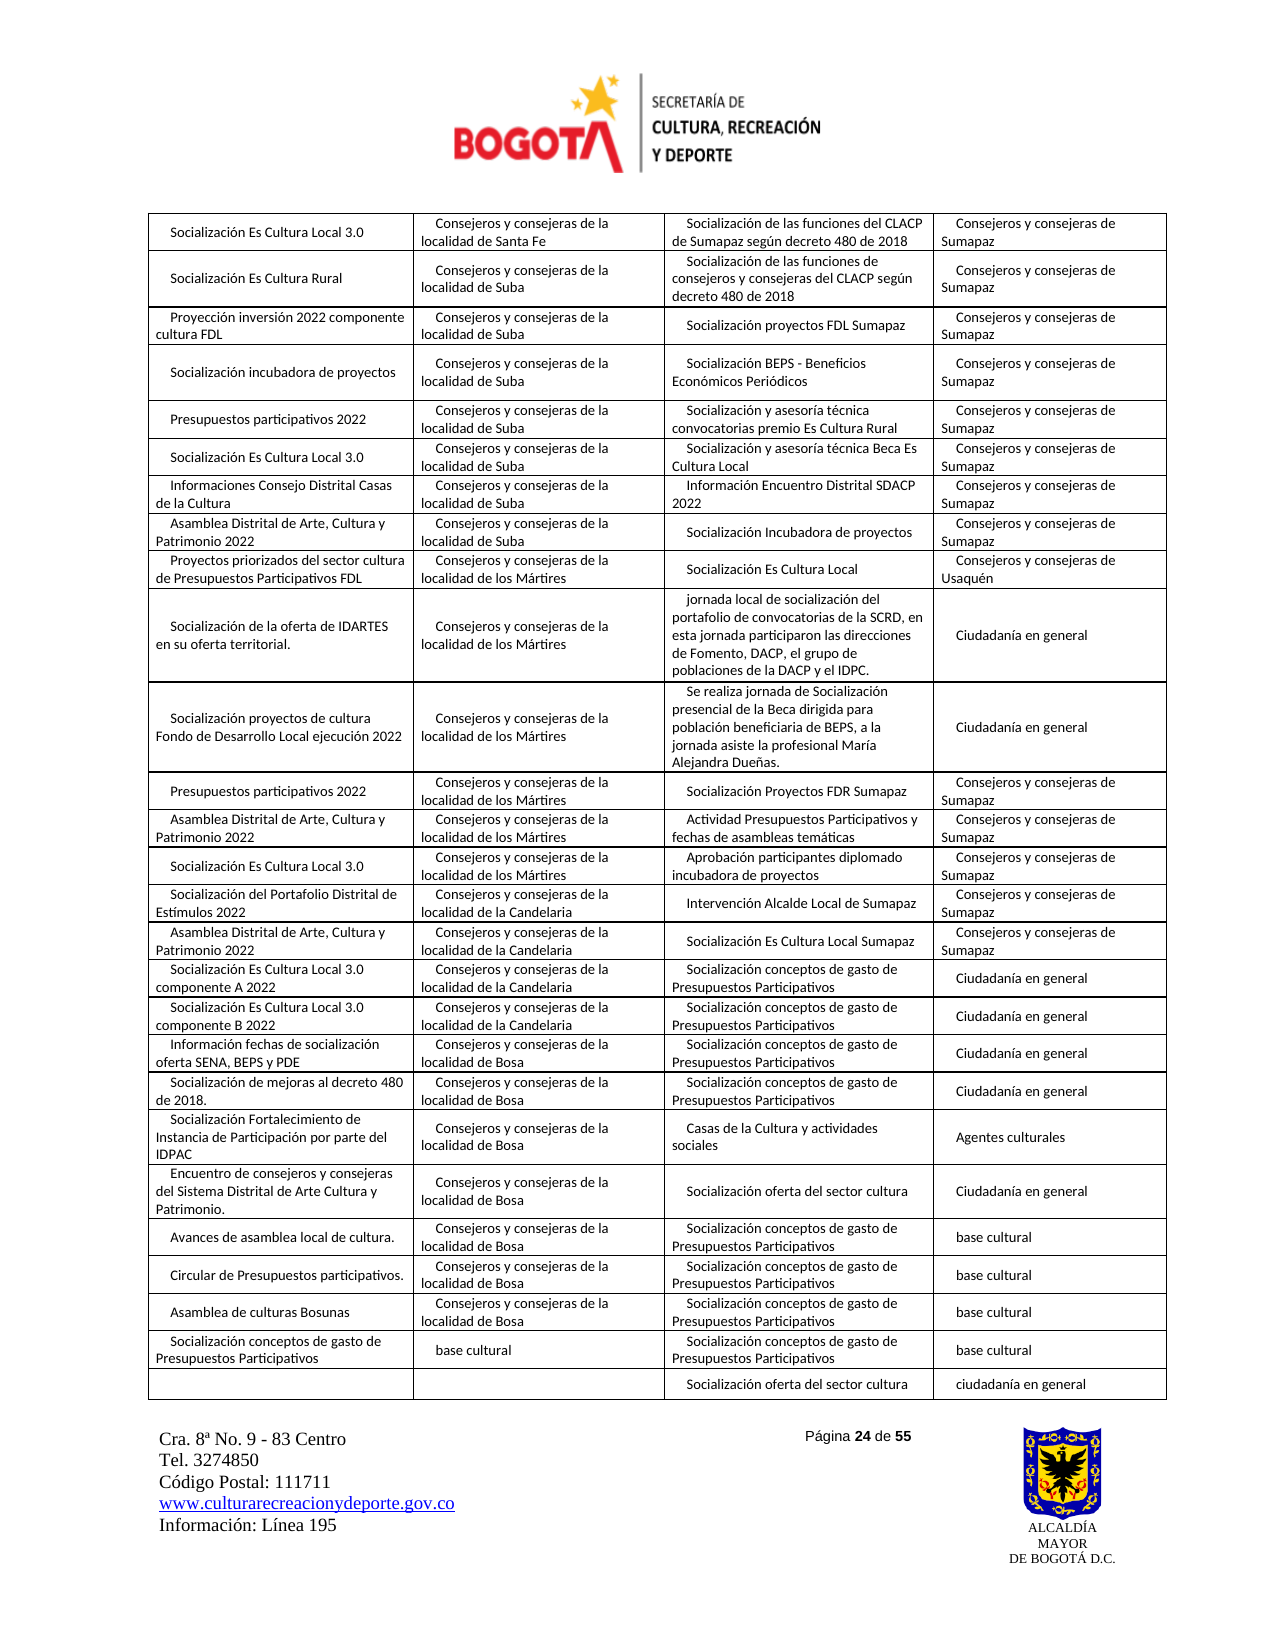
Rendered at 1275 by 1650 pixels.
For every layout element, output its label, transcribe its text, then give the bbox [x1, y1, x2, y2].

table_cell Consejeros y consejeras de Usaquén [934, 551, 1166, 588]
table_cell Consejeros y consejeras de la localidad de Suba [414, 345, 664, 400]
table_cell Consejeros y consejeras de la localidad de Bosa [414, 1219, 664, 1255]
table_cell Consejeros y consejeras de la localidad de Suba [414, 308, 664, 344]
table_cell Consejeros y consejeras de la localidad de Suba [414, 514, 664, 550]
table_cell Consejeros y consejeras de Sumapaz [934, 810, 1166, 846]
table_cell ciudadanía en general [934, 1369, 1166, 1399]
table_cell Consejeros y consejeras de Sumapaz [934, 848, 1166, 884]
table_cell Socialización Es Cultura Local 3.0 [149, 848, 413, 884]
table_cell Consejeros y consejeras de la localidad de Bosa [414, 1256, 664, 1293]
table_cell Socialización Es Cultura Local 3.0 componente B 2022 [149, 998, 413, 1034]
table_cell Asamblea Distrital de Arte, Cultura y Patrimonio 2022 [149, 810, 413, 846]
table_cell jornada local de socialización del portafolio de convocatorias de la SCRD, en esta jornada participaron las direcciones de Fomento, DACP, el grupo de poblaciones de la DACP y el IDPC. [665, 589, 933, 681]
table_cell base cultural [934, 1256, 1166, 1293]
table_cell Consejeros y consejeras de Sumapaz [934, 476, 1166, 513]
table_cell Socialización conceptos de gasto de Presupuestos Participativos [665, 960, 933, 996]
table_cell Socialización Es Cultura Local 3.0 [149, 214, 413, 250]
table_cell Socialización de la oferta de IDARTES en su oferta territorial. [149, 589, 413, 681]
table_cell Socialización del Portafolio Distrital de Estímulos 2022 [149, 885, 413, 921]
table_cell Ciudadanía en general [934, 998, 1166, 1034]
table_cell Socialización conceptos de gasto de Presupuestos Participativos [665, 1035, 933, 1071]
table_cell Asamblea Distrital de Arte, Cultura y Patrimonio 2022 [149, 514, 413, 550]
table_cell Consejeros y consejeras de Sumapaz [934, 514, 1166, 550]
table_cell Consejeros y consejeras de la localidad de los Mártires [414, 810, 664, 846]
table_cell Aprobación participantes diplomado incubadora de proyectos [665, 848, 933, 884]
table_cell Consejeros y consejeras de la localidad de Santa Fe [414, 214, 664, 250]
table_cell Ciudadanía en general [934, 1073, 1166, 1109]
table_cell Socialización incubadora de proyectos [149, 345, 413, 400]
table_cell Socialización y asesoría técnica Beca Es Cultura Local [665, 439, 933, 475]
table_cell base cultural [934, 1331, 1166, 1368]
table_cell Consejeros y consejeras de la localidad de la Candelaria [414, 885, 664, 921]
table_cell Socialización Es Cultura Rural [149, 251, 413, 306]
table_cell Consejeros y consejeras de Sumapaz [934, 345, 1166, 400]
table_cell Socialización Incubadora de proyectos [665, 514, 933, 550]
table_cell Consejeros y consejeras de la localidad de Suba [414, 439, 664, 475]
table_cell Ciudadanía en general [934, 1035, 1166, 1071]
table_cell Socialización oferta del sector cultura [665, 1369, 933, 1399]
table_cell Consejeros y consejeras de la localidad de Bosa [414, 1294, 664, 1330]
table_cell Circular de Presupuestos participativos. [149, 1256, 413, 1293]
picture [1023, 1427, 1102, 1520]
table_cell Consejeros y consejeras de Sumapaz [934, 401, 1166, 438]
table_cell Ciudadanía en general [934, 1165, 1166, 1218]
table_cell Consejeros y consejeras de Sumapaz [934, 214, 1166, 250]
table_cell Socialización conceptos de gasto de Presupuestos Participativos [665, 1256, 933, 1293]
table_cell Intervención Alcalde Local de Sumapaz [665, 885, 933, 921]
table_cell Consejeros y consejeras de la localidad de los Mártires [414, 848, 664, 884]
table_cell Socialización Es Cultura Local 3.0 [149, 439, 413, 475]
table_cell Proyección inversión 2022 componente cultura FDL [149, 308, 413, 344]
table_cell Consejeros y consejeras de la localidad de los Mártires [414, 773, 664, 809]
table_cell Socialización proyectos de cultura Fondo de Desarrollo Local ejecución 2022 [149, 683, 413, 771]
table_cell Actividad Presupuestos Participativos y fechas de asambleas temáticas [665, 810, 933, 846]
table_cell Ciudadanía en general [934, 589, 1166, 681]
table_cell Asamblea Distrital de Arte, Cultura y Patrimonio 2022 [149, 923, 413, 959]
table_cell Consejeros y consejeras de la localidad de los Mártires [414, 683, 664, 771]
table_cell Socialización conceptos de gasto de Presupuestos Participativos [665, 1331, 933, 1368]
table_cell Socialización conceptos de gasto de Presupuestos Participativos [665, 1073, 933, 1109]
table_cell Consejeros y consejeras de la localidad de Suba [414, 401, 664, 438]
table_cell Socialización oferta del sector cultura [665, 1165, 933, 1218]
table_cell Consejeros y consejeras de Sumapaz [934, 773, 1166, 809]
table_cell Casas de la Cultura y actividades sociales [665, 1110, 933, 1163]
table_cell [414, 1369, 664, 1399]
table_cell Consejeros y consejeras de la localidad de Bosa [414, 1035, 664, 1071]
table_cell Socialización Es Cultura Local [665, 551, 933, 588]
table_cell Consejeros y consejeras de la localidad de Bosa [414, 1073, 664, 1109]
table_cell [149, 1369, 413, 1399]
table_cell base cultural [934, 1294, 1166, 1330]
table_cell Consejeros y consejeras de Sumapaz [934, 439, 1166, 475]
table_cell Socialización Es Cultura Local 3.0 componente A 2022 [149, 960, 413, 996]
table_cell Presupuestos participativos 2022 [149, 401, 413, 438]
table_cell Proyectos priorizados del sector cultura de Presupuestos Participativos FDL [149, 551, 413, 588]
table_cell Consejeros y consejeras de la localidad de Suba [414, 251, 664, 306]
table_cell Ciudadanía en general [934, 960, 1166, 996]
table_cell base cultural [414, 1331, 664, 1368]
table_cell Agentes culturales [934, 1110, 1166, 1163]
table_cell Socialización proyectos FDL Sumapaz [665, 308, 933, 344]
table_cell base cultural [934, 1219, 1166, 1255]
table_cell Consejeros y consejeras de la localidad de los Mártires [414, 589, 664, 681]
table_cell Consejeros y consejeras de Sumapaz [934, 923, 1166, 959]
table_cell Consejeros y consejeras de Sumapaz [934, 251, 1166, 306]
table_cell Consejeros y consejeras de Sumapaz [934, 885, 1166, 921]
table_cell Socialización conceptos de gasto de Presupuestos Participativos [665, 1294, 933, 1330]
table_cell Socialización Proyectos FDR Sumapaz [665, 773, 933, 809]
table_cell Presupuestos participativos 2022 [149, 773, 413, 809]
table_cell Socialización de las funciones del CLACP de Sumapaz según decreto 480 de 2018 [665, 214, 933, 250]
picture [454, 73, 821, 173]
table_cell Consejeros y consejeras de la localidad de Suba [414, 476, 664, 513]
table_cell Socialización y asesoría técnica convocatorias premio Es Cultura Rural [665, 401, 933, 438]
table_cell Consejeros y consejeras de la localidad de Bosa [414, 1165, 664, 1218]
table_cell Informaciones Consejo Distrital Casas de la Cultura [149, 476, 413, 513]
table_cell Se realiza jornada de Socialización presencial de la Beca dirigida para población beneficiaria de BEPS, a la jornada asiste la profesional María Alejandra Dueñas. [665, 683, 933, 771]
table_cell Socialización de mejoras al decreto 480 de 2018. [149, 1073, 413, 1109]
table_cell Socialización conceptos de gasto de Presupuestos Participativos [665, 1219, 933, 1255]
table_cell Socialización de las funciones de consejeros y consejeras del CLACP según decreto 480 de 2018 [665, 251, 933, 306]
table_cell Consejeros y consejeras de la localidad de Bosa [414, 1110, 664, 1163]
table_cell Consejeros y consejeras de la localidad de la Candelaria [414, 960, 664, 996]
table_cell Socialización conceptos de gasto de Presupuestos Participativos [149, 1331, 413, 1368]
table_cell Encuentro de consejeros y consejeras del Sistema Distrital de Arte Cultura y Patrimonio. [149, 1165, 413, 1218]
table_cell Consejeros y consejeras de la localidad de la Candelaria [414, 923, 664, 959]
table_cell Socialización BEPS - Beneficios Económicos Periódicos [665, 345, 933, 400]
table_cell Asamblea de culturas Bosunas [149, 1294, 413, 1330]
table_cell Ciudadanía en general [934, 683, 1166, 771]
table_cell Información fechas de socialización oferta SENA, BEPS y PDE [149, 1035, 413, 1071]
table_cell Consejeros y consejeras de Sumapaz [934, 308, 1166, 344]
table_cell Socialización Es Cultura Local Sumapaz [665, 923, 933, 959]
table_cell Socialización Fortalecimiento de Instancia de Participación por parte del IDPAC [149, 1110, 413, 1163]
table_cell Consejeros y consejeras de la localidad de los Mártires [414, 551, 664, 588]
table_cell Avances de asamblea local de cultura. [149, 1219, 413, 1255]
table_cell Información Encuentro Distrital SDACP 2022 [665, 476, 933, 513]
table_cell Consejeros y consejeras de la localidad de la Candelaria [414, 998, 664, 1034]
table_cell Socialización conceptos de gasto de Presupuestos Participativos [665, 998, 933, 1034]
